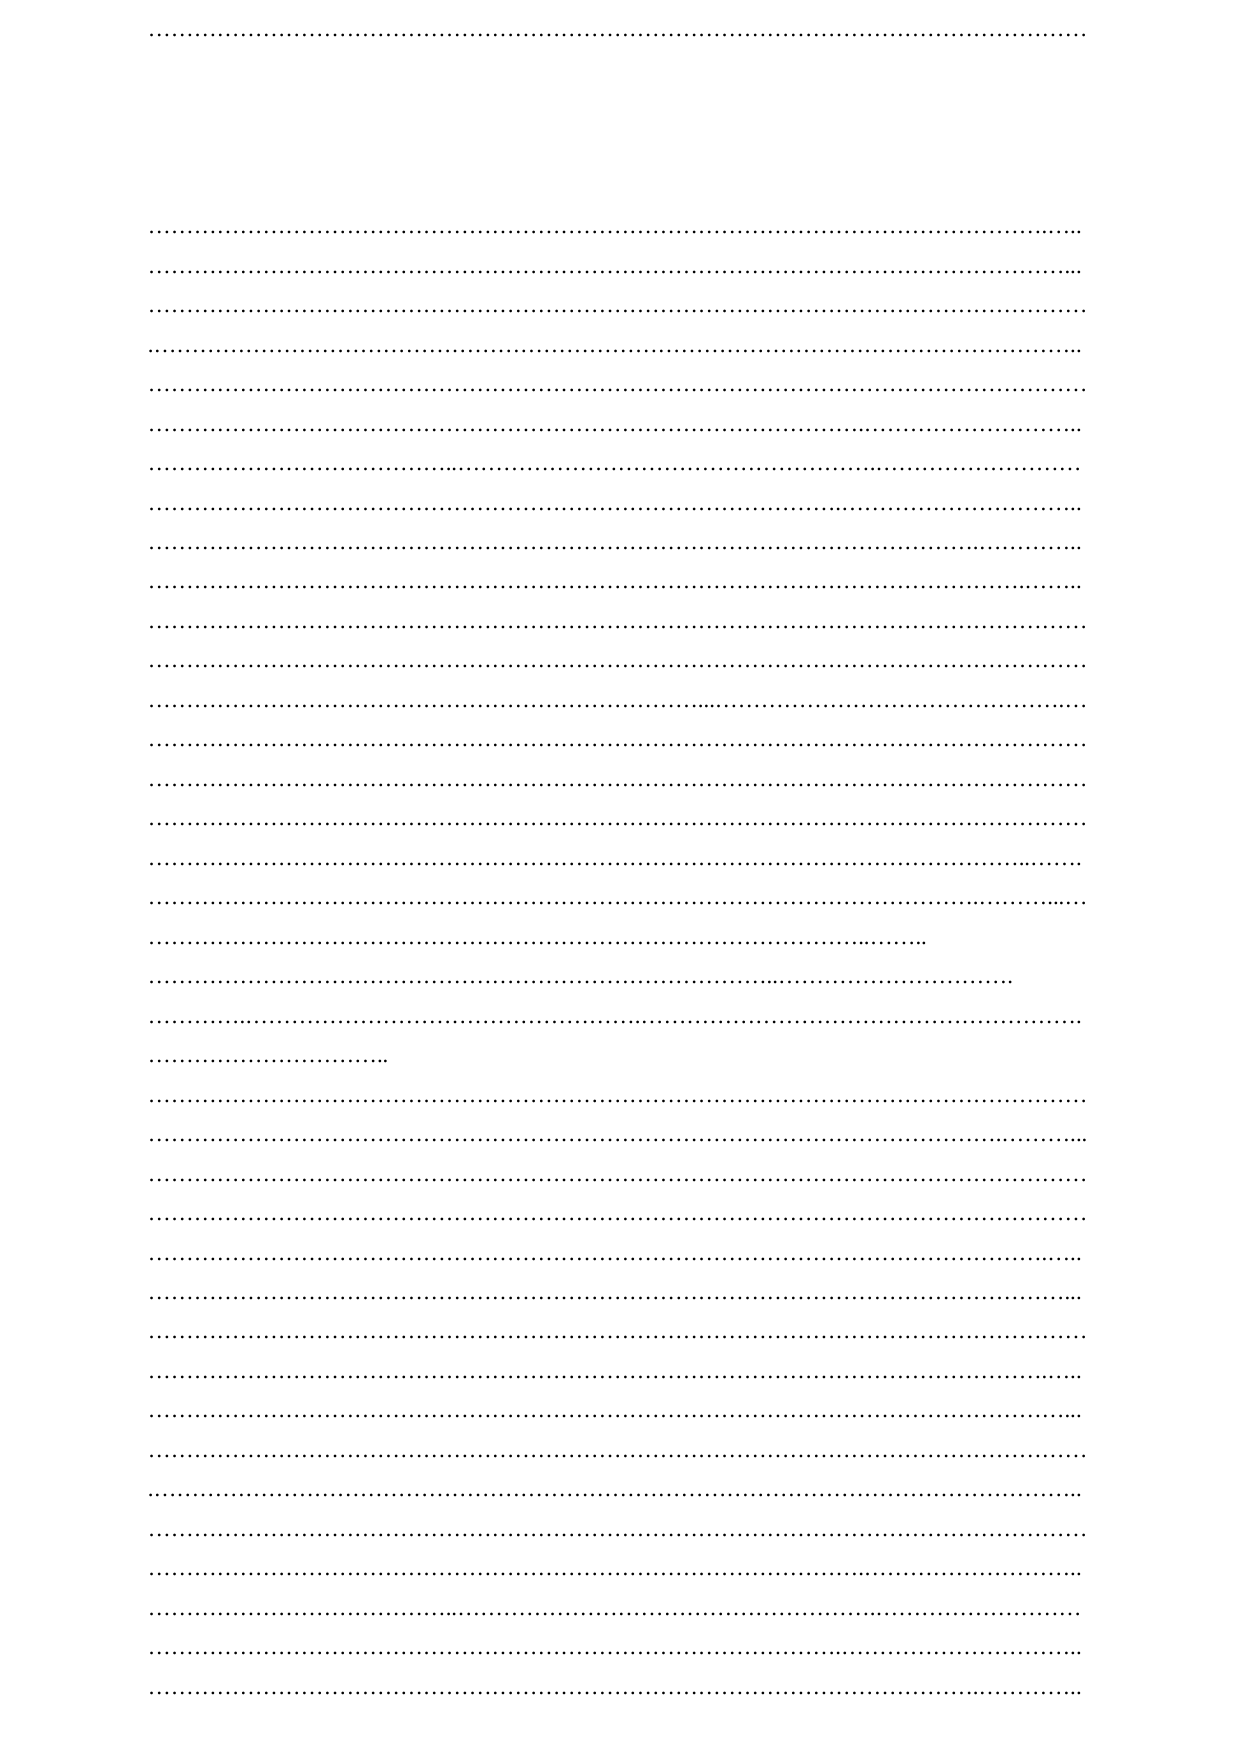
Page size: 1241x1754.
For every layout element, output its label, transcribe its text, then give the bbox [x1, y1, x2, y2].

text ……………………………………………………………………………………………………….….. [148, 1239, 1093, 1265]
text ………………………………………………………………………………….……………………….. [148, 1554, 1093, 1581]
text ……………………………………………………………………………………………………….….. [148, 212, 1093, 238]
text ……………………………………………………………………………………………….………...… [148, 883, 1093, 910]
text …………………………………………………………………………………………………………… [148, 1515, 1093, 1541]
text …………………………………………………………………………………………………………… [148, 607, 1093, 633]
text ……………………………………………………………………………………………………..……. [148, 844, 1152, 870]
text ……………………………………………………………………………………………….………….. [148, 1673, 1093, 1699]
text …………………………………..……………………………………………….……………………… [148, 1594, 1093, 1620]
text …………………………………………………………………………………………………………... [148, 1397, 1093, 1423]
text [148, 15, 1093, 41]
text …………………………………………………………………………………………………………… [148, 1081, 1093, 1107]
text …………………………………………………………………………………………………………….………………………………………………………………………………………………………….. [148, 291, 1093, 357]
text …………………………………………………………………………………………………………... [148, 1278, 1093, 1304]
text ……………………………………………………………………………….………………………….. [148, 1633, 1093, 1660]
text …………………………………………………………………………………………………………….………………………………………………………………………………………………………….. [148, 1436, 1093, 1502]
text …………………………………………………………………………………………………………… [148, 370, 1093, 396]
text ……………………………………………………………………………………………….………….. [148, 528, 1093, 554]
text ……………………………………………………………………………….………………………….. [148, 488, 1093, 515]
text …………………………………………………………………………………………………………… [148, 1160, 1093, 1186]
text …………………………………………………………………………………………………………… [148, 765, 1093, 791]
text …………………………………………………………………………………………………………… [148, 1199, 1093, 1226]
text …………………………………………………………………………………………………………… [148, 804, 1093, 831]
text …………………………………………………………………………………………………………… [148, 725, 1093, 752]
text ………………………………………………………………………………………………….………... [148, 1120, 1093, 1147]
text …………………………………………………………………………………………………….…….. [148, 567, 1093, 594]
text …………………………………..……………………………………………….……………………… [148, 449, 1093, 475]
text ………………………………………………………………………………….……………………….. [148, 409, 1093, 436]
text …………………………………………………………………………………………………………… [148, 646, 1093, 673]
text ……………………………………………………………………………………………………….….. [148, 1357, 1093, 1383]
text ………………………………………………………………...……………………………………….… [148, 686, 1093, 712]
text …………………………………………………………………………………..……..………………………………………………………………………..………………………….………….…………………………………………….………………………………………………….………………………….. [148, 923, 1093, 1068]
text …………………………………………………………………………………………………………... [148, 252, 1093, 278]
text …………………………………………………………………………………………………………… [148, 1318, 1093, 1344]
